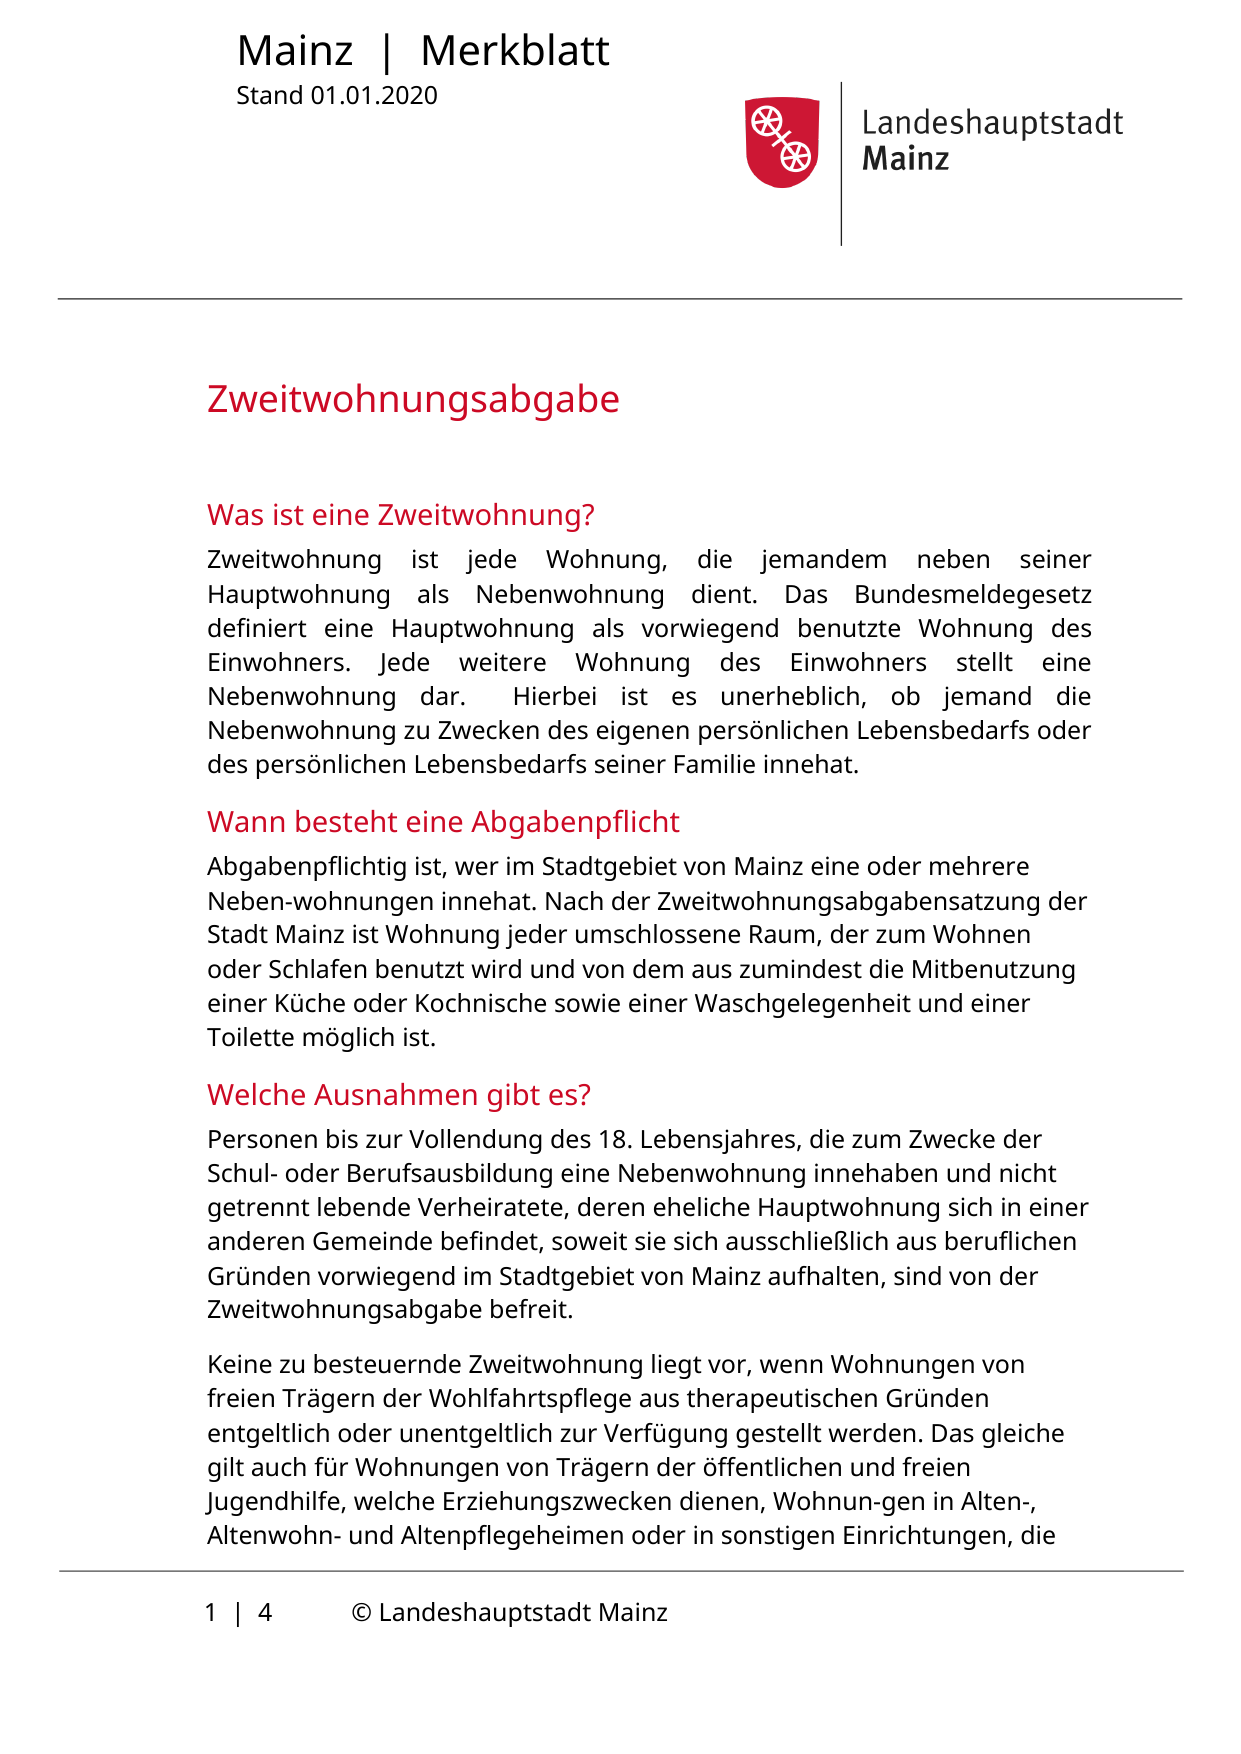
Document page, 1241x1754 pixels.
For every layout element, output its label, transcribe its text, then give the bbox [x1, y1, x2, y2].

picture [0, 1569, 1241, 1670]
text Abgabenpflichtig ist, wer im Stadtgebiet von Mainz eine oder mehrere Neben-wohnungen innehat. Nach der Zweitwohnungsabgabensatzung der Stadt Mainz ist Wohnung jeder umschlossene Raum, der zum Wohnen oder Schlafen benutzt wird und von dem aus zumindest die Mitbenutzung einer Küche oder Kochnische sowie einer Waschgelegenheit und einer Toilette möglich ist. [207, 849, 1093, 1053]
text Zweitwohnungsabgabe [207, 372, 1093, 423]
text Was ist eine Zweitwohnung? [207, 494, 1093, 534]
text Zweitwohnung ist jede Wohnung, die jemandem neben seiner Hauptwohnung als Nebenwohnung dient. Das Bundesmeldegesetz definiert eine Hauptwohnung als vorwiegend benutzte Wohnung des Einwohners. Jede weitere Wohnung des Einwohners stellt eine Nebenwohnung dar. Hierbei ist es unerheblich, ob jemand die Nebenwohnung zu Zwecken des eigenen persönlichen Lebensbedarfs oder des persönlichen Lebensbedarfs seiner Familie innehat. [207, 542, 1093, 781]
text Wann besteht eine Abgabenpflicht [207, 801, 1093, 841]
picture [0, 0, 1241, 352]
text Welche Ausnahmen gibt es? [207, 1074, 1093, 1114]
text Personen bis zur Vollendung des 18. Lebensjahres, die zum Zwecke der Schul- oder Berufsausbildung eine Nebenwohnung innehaben und nicht getrennt lebende Verheiratete, deren eheliche Hauptwohnung sich in einer anderen Gemeinde befindet, soweit sie sich ausschließlich aus beruflichen Gründen vorwiegend im Stadtgebiet von Mainz aufhalten, sind von der Zweitwohnungsabgabe befreit. [207, 1122, 1093, 1326]
